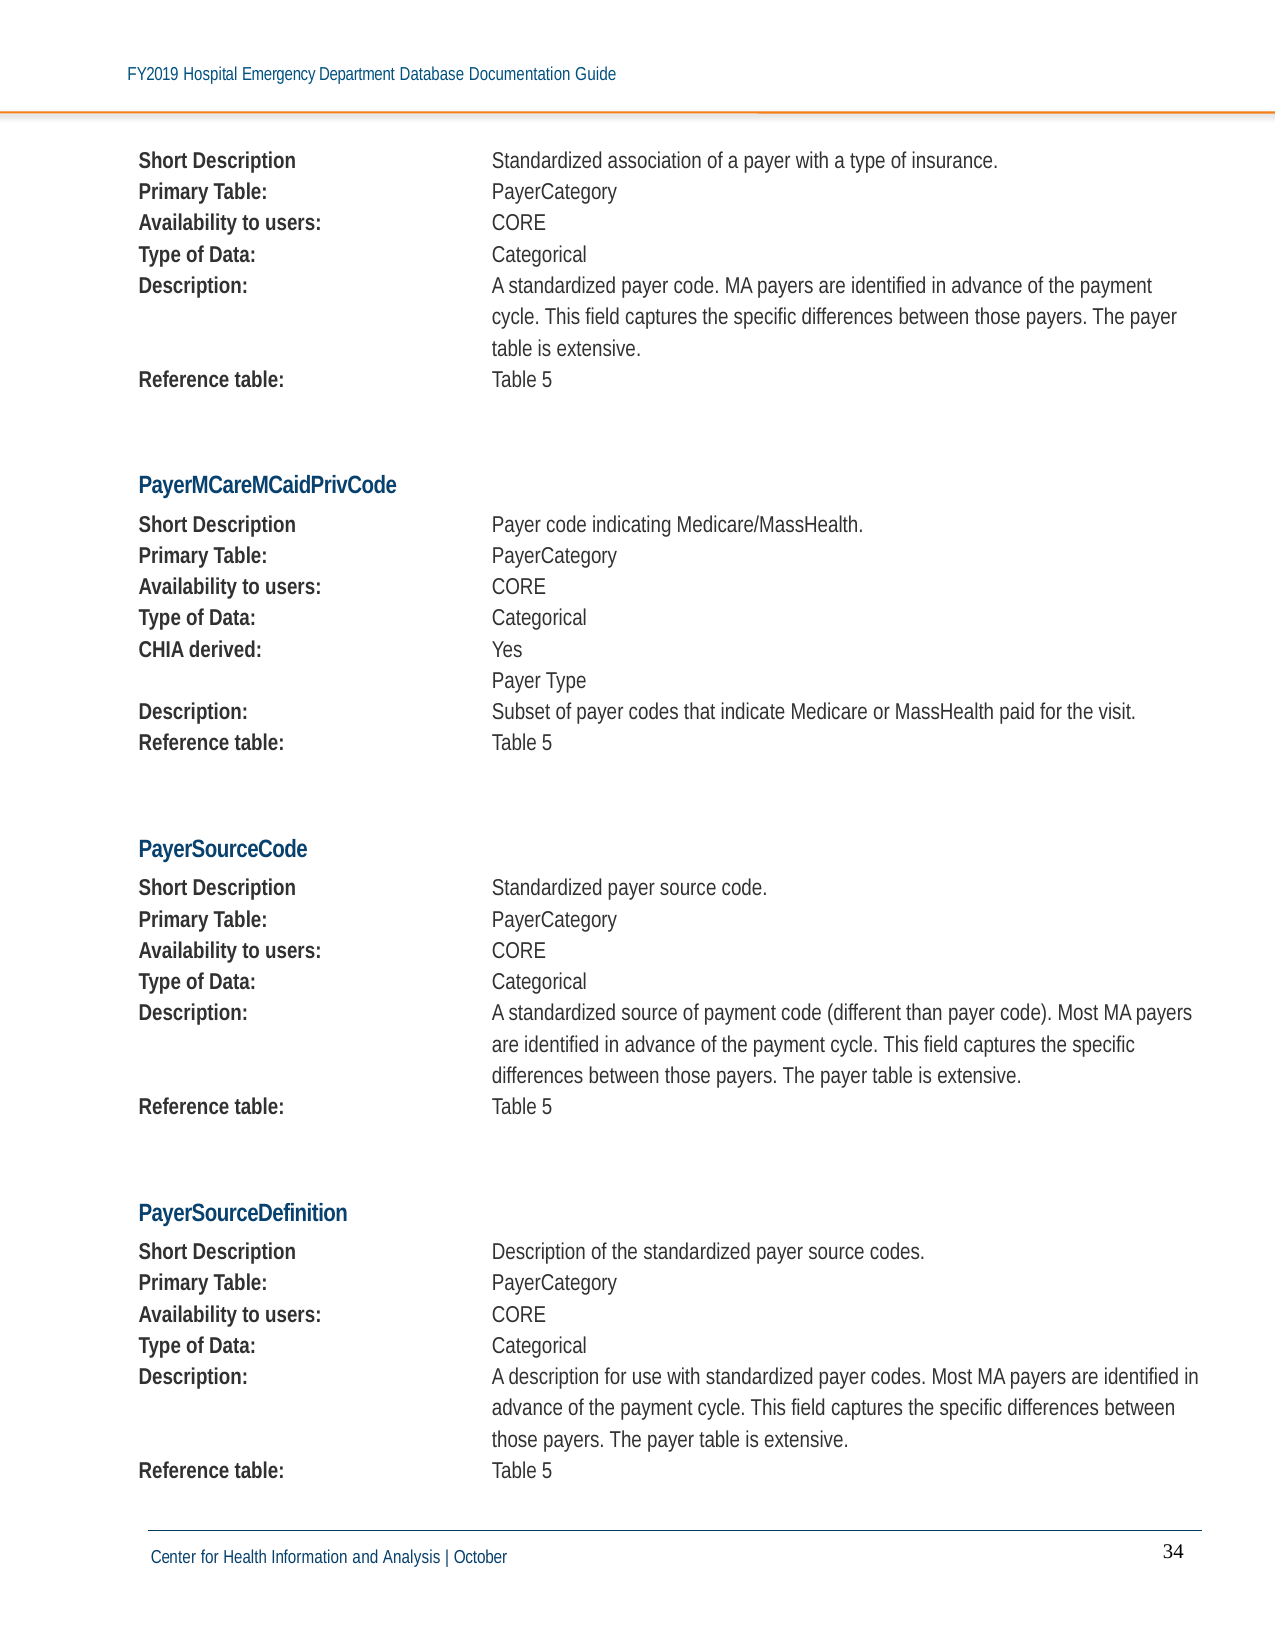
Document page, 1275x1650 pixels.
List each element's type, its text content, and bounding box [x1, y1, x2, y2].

table_cell A standardized source of payment code (different than payer code). Most MA payers are identified in advance of the payment cycle. This field captures the specific differences between those payers. The payer table is extensive. [480, 999, 1214, 1093]
table_cell Description: [127, 999, 480, 1093]
table_cell Reference table: [127, 729, 480, 761]
table_cell Availability to users: [127, 573, 480, 604]
table_cell Yes Payer Type [480, 636, 1214, 698]
table_cell Categorical [480, 1332, 1214, 1363]
table_cell PayerCategory [480, 542, 1214, 573]
table_cell Table 5 [480, 366, 1214, 397]
table_cell Reference table: [127, 1093, 480, 1124]
table_cell Primary Table: [127, 1269, 480, 1301]
table_cell Availability to users: [127, 209, 480, 241]
table_cell Table 5 [480, 1093, 1214, 1124]
table_cell Type of Data: [127, 1332, 480, 1363]
table_cell Description of the standardized payer source codes. [480, 1238, 1214, 1269]
table_cell CORE [480, 1301, 1214, 1332]
table_header PayerSourceCode [127, 813, 1214, 874]
table_cell Description: [127, 1363, 480, 1457]
table_header PayerMCareMCaidPrivCode [127, 450, 1214, 511]
table_cell Description: [127, 272, 480, 366]
table_cell Type of Data: [127, 604, 480, 636]
table_cell Table 5 [480, 729, 1214, 761]
table_cell Table 5 [480, 1457, 1214, 1488]
table_cell Short Description [127, 147, 480, 178]
table_cell Description: [127, 698, 480, 729]
table_cell Type of Data: [127, 241, 480, 272]
table_cell PayerCategory [480, 1269, 1214, 1301]
table_cell PayerCategory [480, 906, 1214, 937]
table_header PayerSourceDefinition [127, 1177, 1214, 1238]
table_cell Reference table: [127, 1457, 480, 1488]
table_cell Primary Table: [127, 178, 480, 209]
table_cell CHIA derived: [127, 636, 480, 698]
table_cell Short Description [127, 874, 480, 906]
table_cell Subset of payer codes that indicate Medicare or MassHealth paid for the visit. [480, 698, 1214, 729]
table_cell Standardized association of a payer with a type of insurance. [480, 147, 1214, 178]
table_cell Availability to users: [127, 937, 480, 968]
table_cell Payer code indicating Medicare/MassHealth. [480, 511, 1214, 542]
table_cell Reference table: [127, 366, 480, 397]
table_cell CORE [480, 573, 1214, 604]
table_cell A description for use with standardized payer codes. Most MA payers are identified in advance of the payment cycle. This field captures the specific differences between those payers. The payer table is extensive. [480, 1363, 1214, 1457]
table_cell Categorical [480, 241, 1214, 272]
table_cell PayerCategory [480, 178, 1214, 209]
table_cell Short Description [127, 1238, 480, 1269]
table_cell CORE [480, 209, 1214, 241]
table_cell Availability to users: [127, 1301, 480, 1332]
table_cell Standardized payer source code. [480, 874, 1214, 906]
table_cell A standardized payer code. MA payers are identified in advance of the payment cycle. This field captures the specific differences between those payers. The payer table is extensive. [480, 272, 1214, 366]
table_cell Categorical [480, 604, 1214, 636]
table_cell Type of Data: [127, 968, 480, 999]
table_cell Categorical [480, 968, 1214, 999]
table_cell Primary Table: [127, 906, 480, 937]
table_cell CORE [480, 937, 1214, 968]
table_cell Short Description [127, 511, 480, 542]
table_cell Primary Table: [127, 542, 480, 573]
